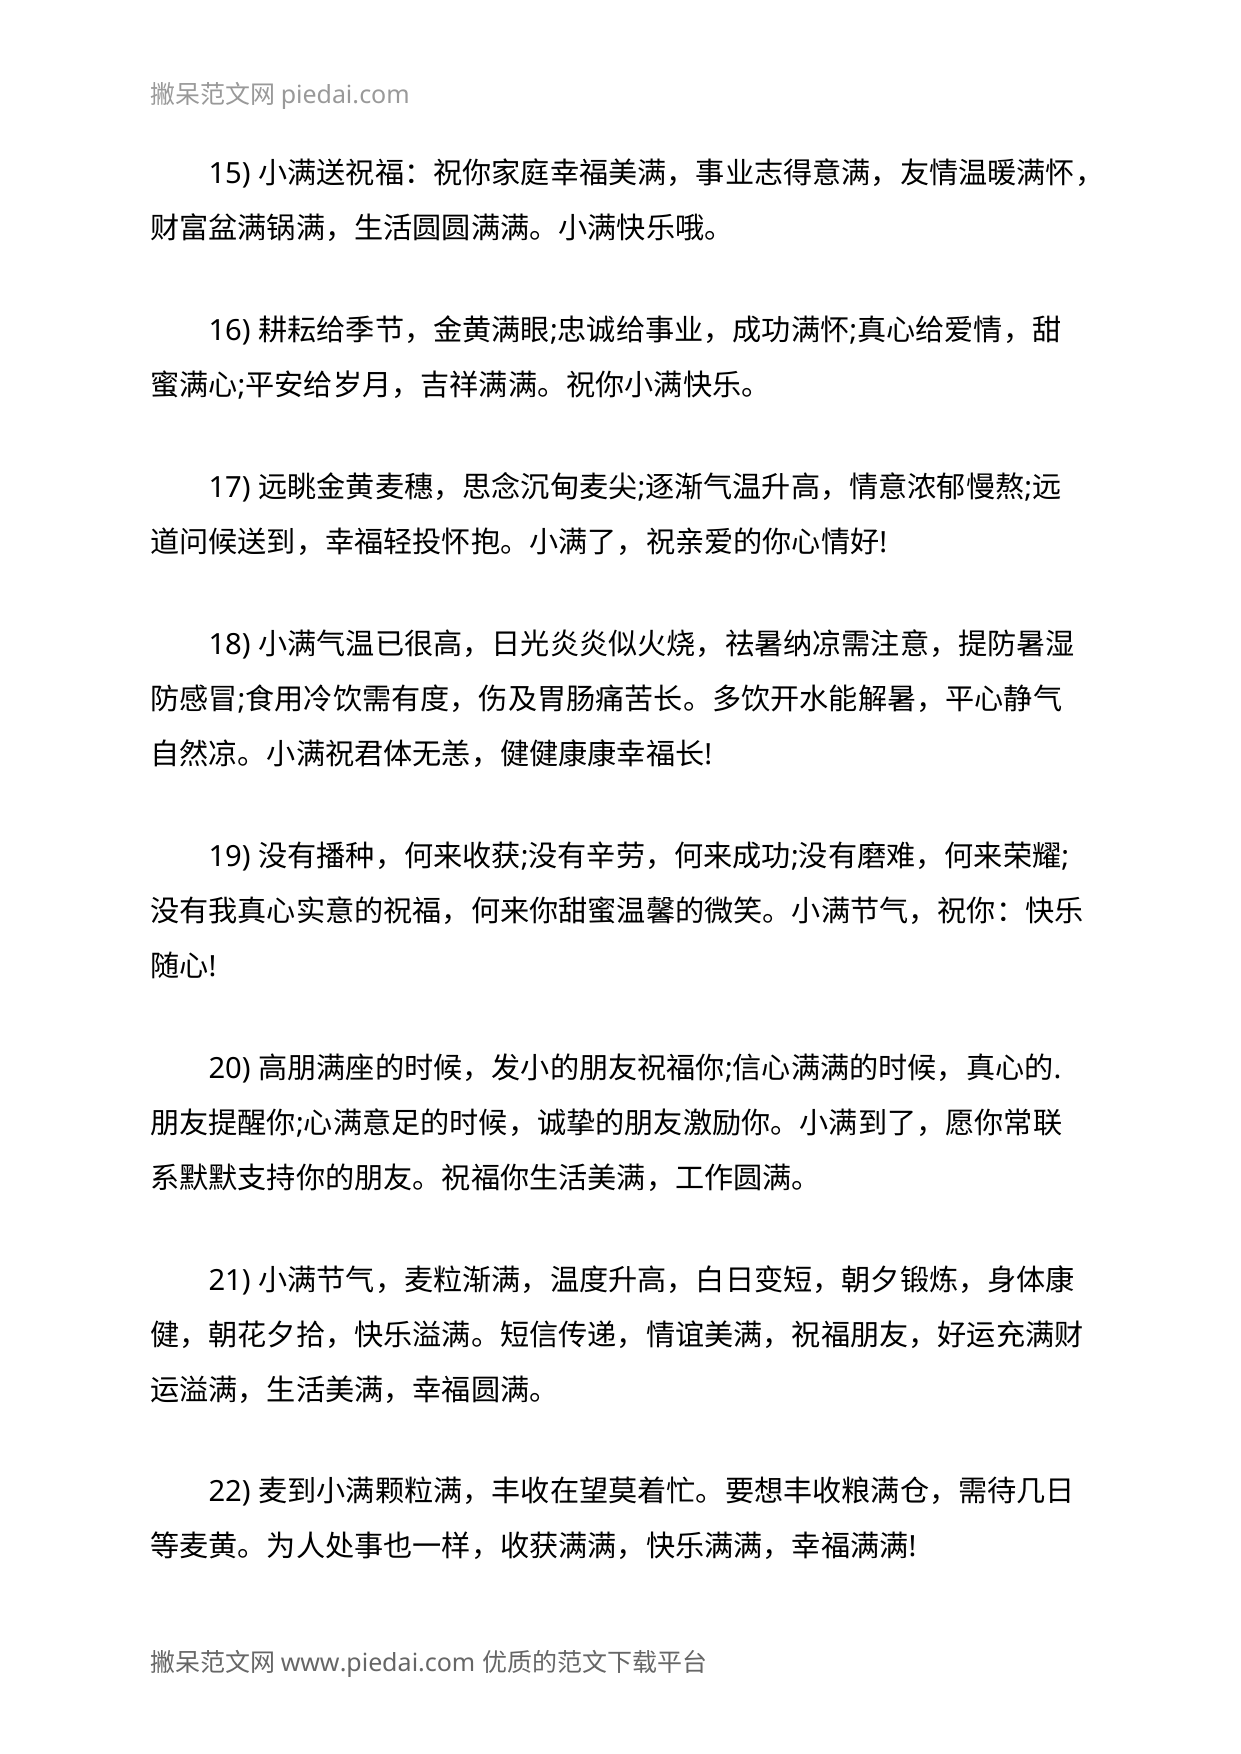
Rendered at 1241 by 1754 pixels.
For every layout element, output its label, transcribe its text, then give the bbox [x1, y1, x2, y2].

text 21) 小满节气，麦粒渐满，温度升高，白日变短，朝夕锻炼，身体康健，朝花夕拾，快乐溢满。短信传递，情谊美满，祝福朋友，好运充满财运溢满，生活美满，幸福圆满。 [150, 1256, 1090, 1408]
text 22) 麦到小满颗粒满，丰收在望莫着忙。要想丰收粮满仓，需待几日等麦黄。为人处事也一样，收获满满，快乐满满，幸福满满! [150, 1468, 1090, 1565]
text 19) 没有播种，何来收获;没有辛劳，何来成功;没有磨难，何来荣耀;没有我真心实意的祝福，何来你甜蜜温馨的微笑。小满节气，祝你：快乐随心! [150, 833, 1090, 985]
text 16) 耕耘给季节，金黄满眼;忠诚给事业，成功满怀;真心给爱情，甜蜜满心;平安给岁月，吉祥满满。祝你小满快乐。 [150, 307, 1090, 404]
text 18) 小满气温已很高，日光炎炎似火烧，祛暑纳凉需注意，提防暑湿防感冒;食用冷饮需有度，伤及胃肠痛苦长。多饮开水能解暑，平心静气自然凉。小满祝君体无恙，健健康康幸福长! [150, 621, 1090, 773]
text 20) 高朋满座的时候，发小的朋友祝福你;信心满满的时候，真心的.朋友提醒你;心满意足的时候，诚挚的朋友激励你。小满到了，愿你常联系默默支持你的朋友。祝福你生活美满，工作圆满。 [150, 1044, 1090, 1197]
text 15) 小满送祝福：祝你家庭幸福美满，事业志得意满，友情温暖满怀，财富盆满锅满，生活圆圆满满。小满快乐哦。 [150, 150, 1090, 247]
text 17) 远眺金黄麦穗，思念沉甸麦尖;逐渐气温升高，情意浓郁慢熬;远道问候送到，幸福轻投怀抱。小满了，祝亲爱的你心情好! [150, 464, 1090, 561]
